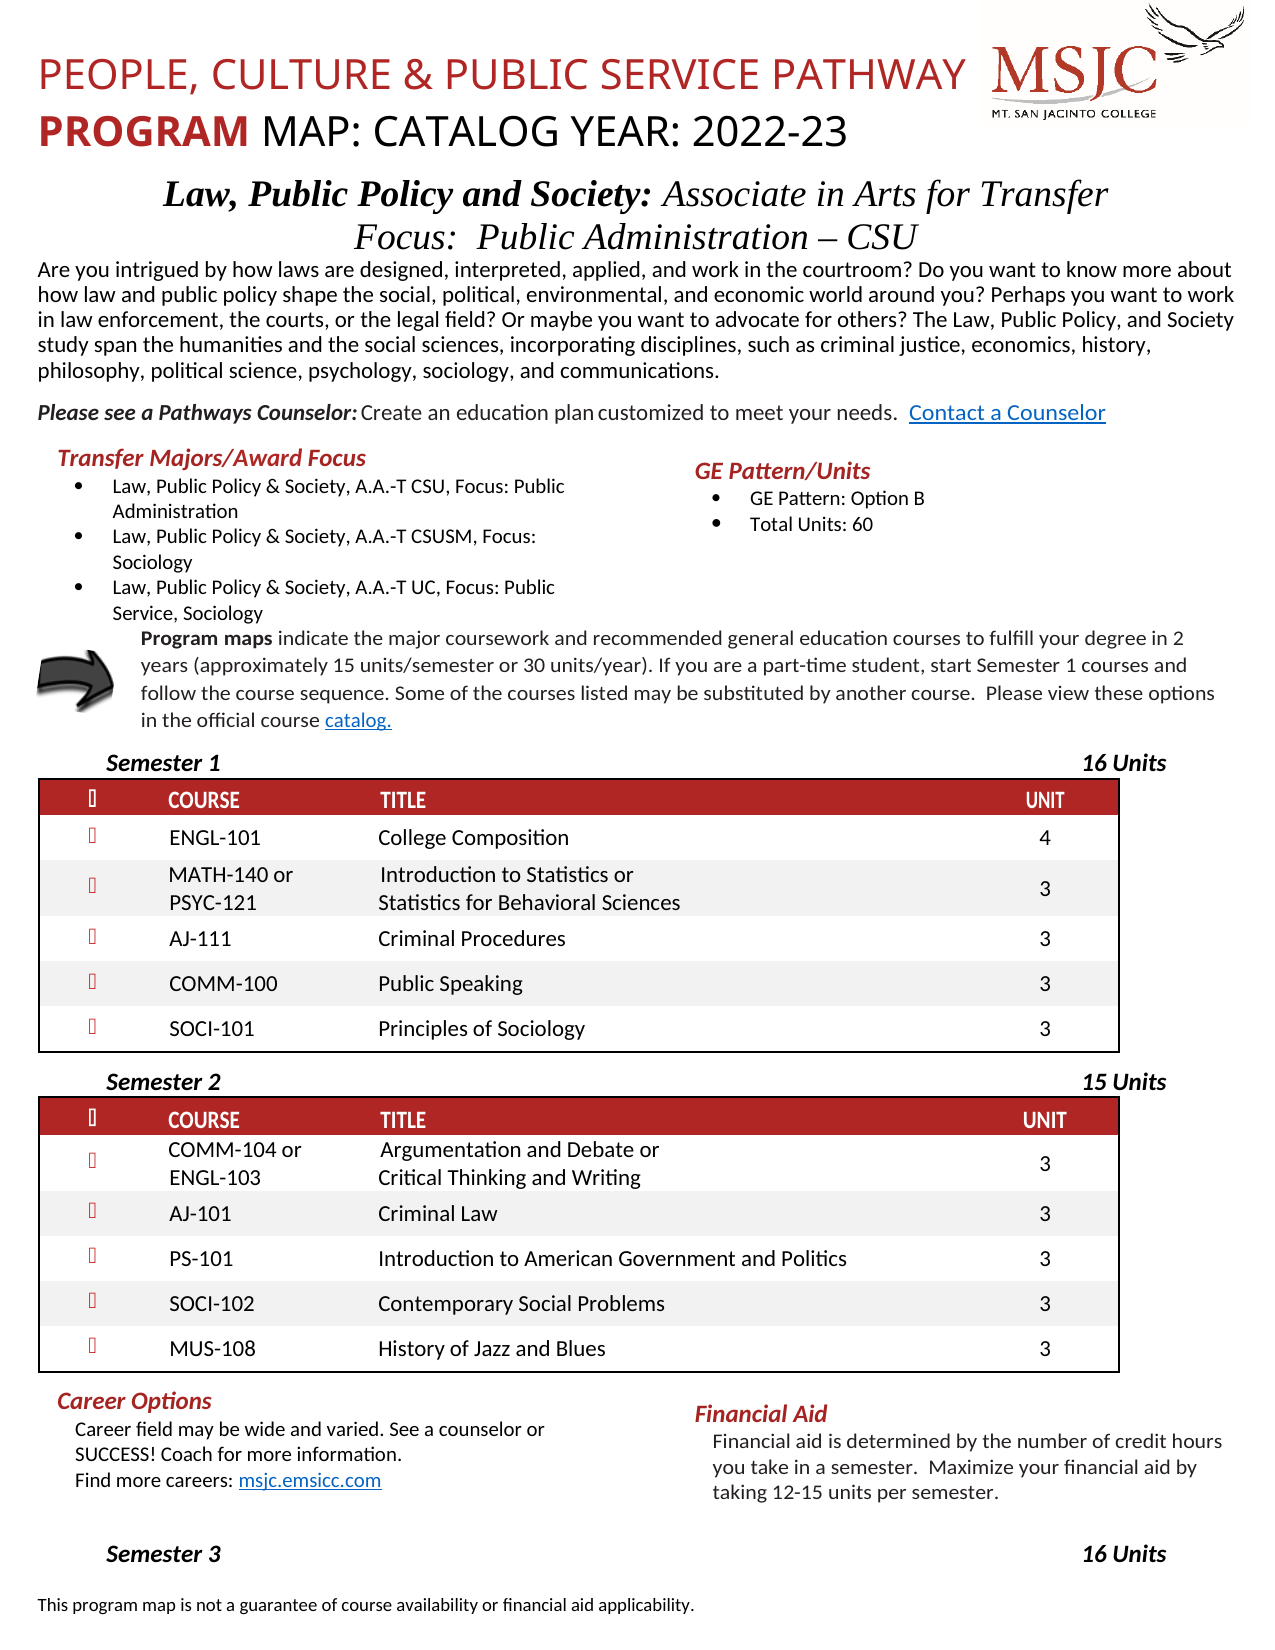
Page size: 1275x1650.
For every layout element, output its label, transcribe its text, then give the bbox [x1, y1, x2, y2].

table_cell 3 [981, 1191, 1118, 1236]
table_cell [40, 1191, 157, 1236]
subtitle Career Options [57, 1386, 600, 1416]
table_cell [40, 1326, 157, 1371]
table_header UNIT [981, 780, 1118, 815]
table_cell 3 [981, 860, 1118, 916]
table_cell 3 [981, 961, 1118, 1006]
table_header [40, 1098, 157, 1135]
table_cell [40, 860, 157, 916]
table_cell Criminal Procedures [369, 916, 981, 961]
table_cell Introduction to Statistics or Statistics for Behavioral Sciences [369, 860, 981, 916]
text Semester 3 16 Units [37, 1538, 1237, 1569]
table_cell 3 [981, 1135, 1118, 1191]
list Law, Public Policy & Society, A.A.-T CSU, Focus: Public Administration [75, 473, 600, 524]
table_cell COMM-100 [157, 961, 369, 1006]
table_cell 3 [981, 1281, 1118, 1326]
table_cell ENGL-101 [157, 815, 369, 860]
table_cell Public Speaking [369, 961, 981, 1006]
table_cell PS-101 [157, 1236, 369, 1281]
table_cell 3 [981, 1326, 1118, 1371]
table_cell Contemporary Social Problems [369, 1281, 981, 1326]
table_cell AJ-111 [157, 916, 369, 961]
table_header [40, 780, 157, 815]
list Law, Public Policy & Society, A.A.-T CSUSM, Focus: Sociology [75, 524, 600, 574]
table_cell [40, 1236, 157, 1281]
table_cell Criminal Law [369, 1191, 981, 1236]
list GE Pattern: Option B [712, 485, 1237, 511]
table_cell [40, 1281, 157, 1326]
text Find more careers: msjc.emsicc.com [75, 1467, 600, 1492]
table_cell [40, 961, 157, 1006]
table_cell [40, 1006, 157, 1051]
table_cell 3 [981, 916, 1118, 961]
table_cell Principles of Sociology [369, 1006, 981, 1051]
text Law, Public Policy and Society: Associate in Arts for Transfer [37, 171, 1237, 214]
table_cell 4 [981, 815, 1118, 860]
table_header UNIT [981, 1098, 1118, 1135]
subtitle GE Pattern/Units [694, 455, 1237, 485]
subtitle Financial Aid [694, 1398, 1237, 1428]
table_cell 3 [981, 1236, 1118, 1281]
table_cell Argumentation and Debate or Critical Thinking and Writing [369, 1135, 981, 1191]
subtitle Transfer Majors/Award Focus [57, 442, 600, 473]
picture [979, 0, 1252, 126]
table_header COURSE [157, 1098, 369, 1135]
table_header COURSE [157, 780, 369, 815]
table_cell College Composition [369, 815, 981, 860]
table_cell SOCI-102 [157, 1281, 369, 1326]
table_cell MUS-108 [157, 1326, 369, 1371]
text Program maps indicate the major coursework and recommended general education courses to fulfill your degree in 2 years (approximately 15 units/semester or 30 units/year). If you are a part-time student, start Semester 1 courses and follow the course sequence. Some of the courses listed may be substituted by another course. Please view these options in the official course catalog. [141, 625, 1237, 733]
table_cell 3 [981, 1006, 1118, 1051]
text Financial aid is determined by the number of credit hours you take in a semester. Maximize your financial aid by taking 12-15 units per semester. [712, 1428, 1237, 1505]
text Are you intrigued by how laws are designed, interpreted, applied, and work in the courtroom? Do you want to know more about how law and public policy shape the social, political, environmental, and economic world around you? Perhaps you want to work in law enforcement, the courts, or the legal field? Or maybe you want to advocate for others? The Law, Public Policy, and Society study span the humanities and the social sciences, incorporating disciplines, such as criminal justice, economics, history, philosophy, political science, psychology, sociology, and communications. [37, 257, 1237, 384]
table_cell [40, 815, 157, 860]
table_header TITLE [369, 1098, 981, 1135]
text Focus: Public Administration – CSU [37, 214, 1237, 257]
text Please see a Pathways Counselor: Create an education plan customized to meet your needs. Contact a Counselor [37, 400, 1237, 426]
list Law, Public Policy & Society, A.A.-T UC, Focus: Public Service, Sociology [75, 574, 600, 625]
text Semester 1 16 Units [37, 747, 1237, 778]
table_cell MATH-140 or PSYC-121 [157, 860, 369, 916]
table_cell Introduction to American Government and Politics [369, 1236, 981, 1281]
text Career field may be wide and varied. See a counselor or SUCCESS! Coach for more information. [75, 1416, 600, 1467]
table_cell SOCI-101 [157, 1006, 369, 1051]
table_cell [40, 1135, 157, 1191]
picture [34, 643, 119, 717]
table_cell [40, 916, 157, 961]
text Semester 2 15 Units [37, 1066, 1237, 1096]
table_header TITLE [369, 780, 981, 815]
table_cell AJ-101 [157, 1191, 369, 1236]
table_cell COMM-104 or ENGL-103 [157, 1135, 369, 1191]
list Total Units: 60 [712, 511, 1237, 536]
table_cell History of Jazz and Blues [369, 1326, 981, 1371]
